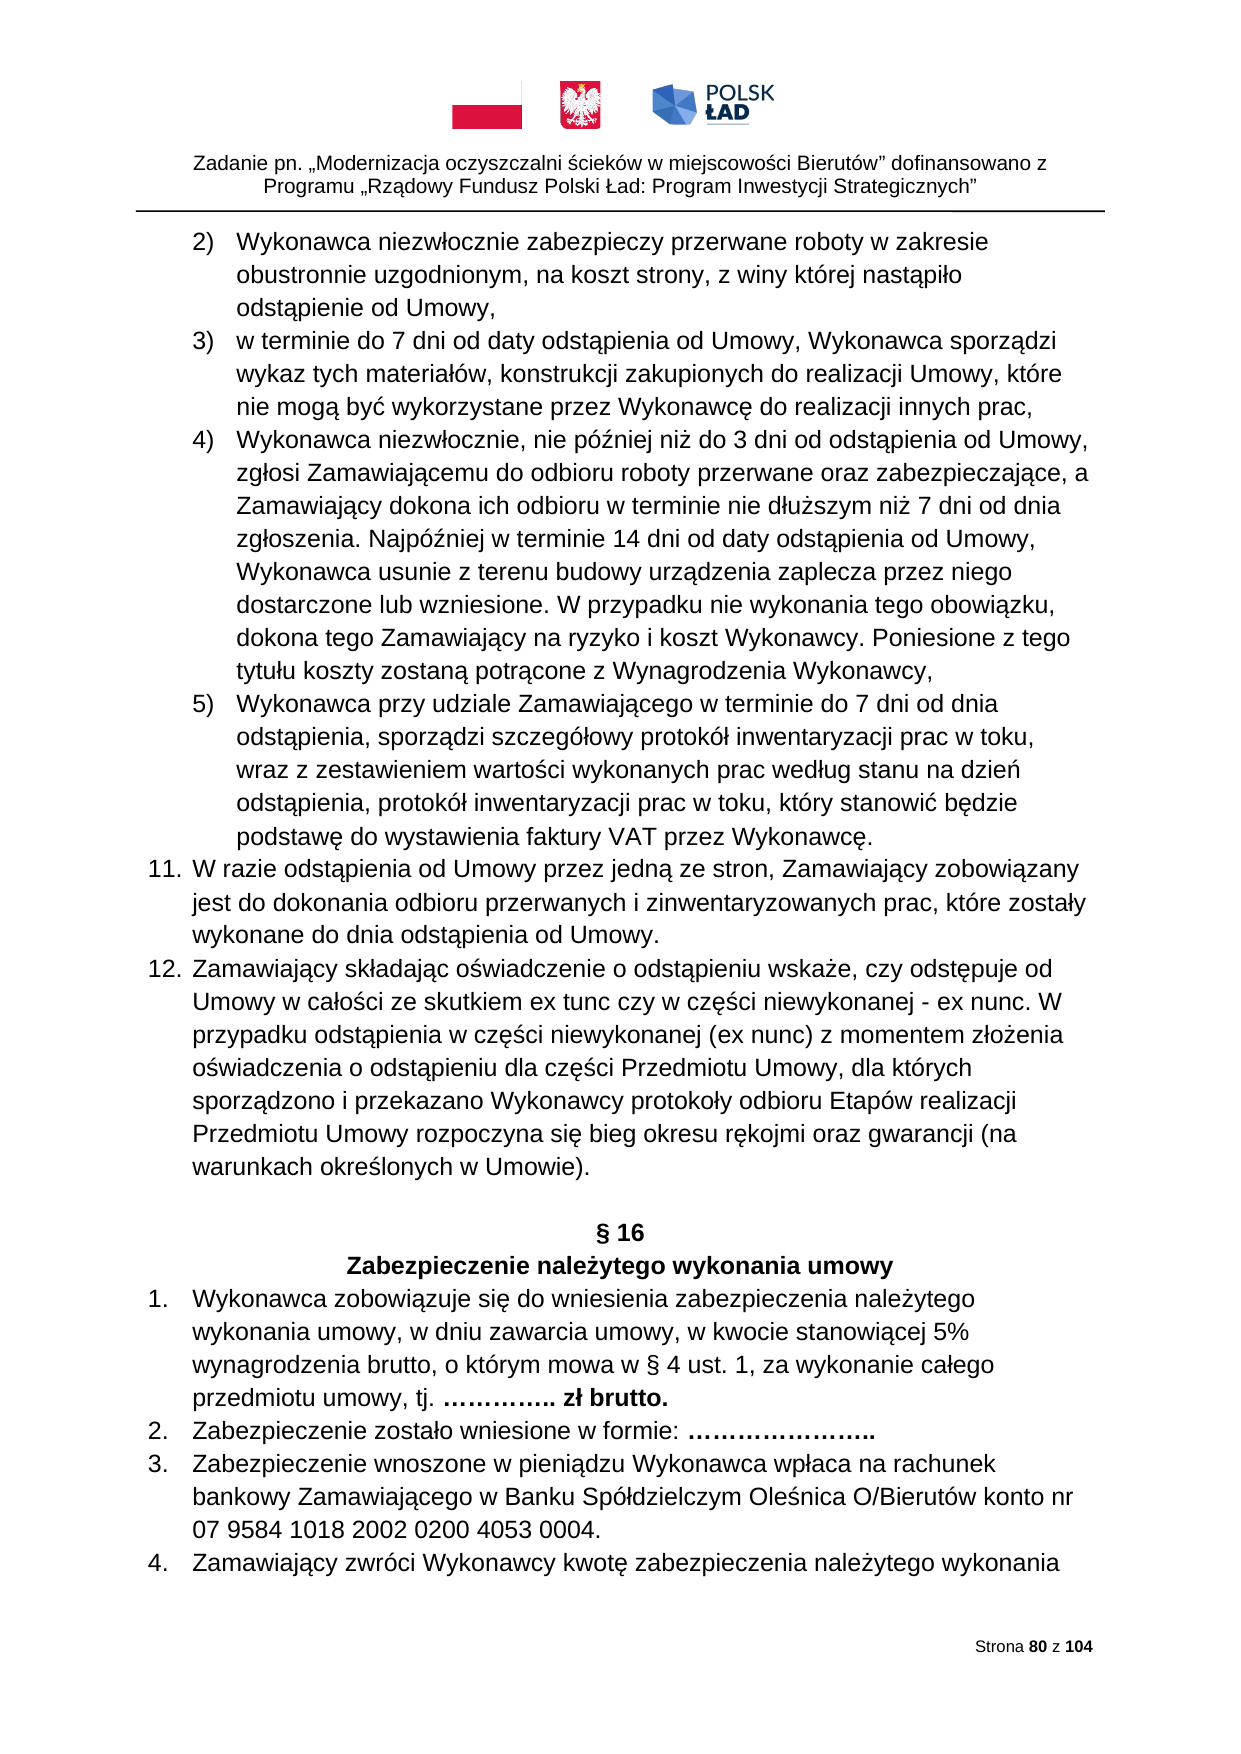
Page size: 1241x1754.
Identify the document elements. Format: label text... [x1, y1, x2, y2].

list Wykonawca zobowiązuje się do wniesienia zabezpieczenia należytego wykonania umowy, w dniu zawarcia umowy, w kwocie stanowiącej 5% wynagrodzenia brutto, o którym mowa w § 4 ust. 1, za wykonanie całego przedmiotu umowy, tj. ………….. zł brutto. [148, 1284, 1093, 1412]
list Zabezpieczenie zostało wniesione w formie: ………………….. [148, 1416, 1093, 1444]
list Wykonawca niezwłocznie, nie później niż do 3 dni od odstąpienia od Umowy, zgłosi Zamawiającemu do odbioru roboty przerwane oraz zabezpieczające, a Zamawiający dokona ich odbioru w terminie nie dłuższym niż 7 dni od dnia zgłoszenia. Najpóźniej w terminie 14 dni od daty odstąpienia od Umowy, Wykonawca usunie z terenu budowy urządzenia zaplecza przez niego dostarczone lub wzniesione. W przypadku nie wykonania tego obowiązku, dokona tego Zamawiający na ryzyko i koszt Wykonawcy. Poniesione z tego tytułu koszty zostaną potrącone z Wynagrodzenia Wykonawcy, [192, 425, 1093, 685]
list w terminie do 7 dni od daty odstąpienia od Umowy, Wykonawca sporządzi wykaz tych materiałów, konstrukcji zakupionych do realizacji Umowy, które nie mogą być wykorzystane przez Wykonawcę do realizacji innych prac, [192, 326, 1093, 421]
text Zabezpieczenie należytego wykonania umowy [148, 1251, 1093, 1279]
list Zabezpieczenie wnoszone w pieniądzu Wykonawca wpłaca na rachunek bankowy Zamawiającego w Banku Spółdzielczym Oleśnica O/Bierutów konto nr 07 9584 1018 2002 0200 4053 0004. [148, 1449, 1093, 1544]
list Wykonawca przy udziale Zamawiającego w terminie do 7 dni od dnia odstąpienia, sporządzi szczegółowy protokół inwentaryzacji prac w toku, wraz z zestawieniem wartości wykonanych prac według stanu na dzień odstąpienia, protokół inwentaryzacji prac w toku, który stanowić będzie podstawę do wystawienia faktury VAT przez Wykonawcę. [192, 689, 1093, 850]
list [148, 1548, 1093, 1577]
text § 16 [148, 1218, 1093, 1246]
picture [652, 84, 774, 125]
list Zamawiający składając oświadczenie o odstąpieniu wskaże, czy odstępuje od Umowy w całości ze skutkiem ex tunc czy w części niewykonanej - ex nunc. W przypadku odstąpienia w części niewykonanej (ex nunc) z momentem złożenia oświadczenia o odstąpieniu dla części Przedmiotu Umowy, dla których sporządzono i przekazano Wykonawcy protokoły odbioru Etapów realizacji Przedmiotu Umowy rozpoczyna się bieg okresu rękojmi oraz gwarancji (na warunkach określonych w Umowie). [148, 953, 1093, 1180]
list Wykonawca niezwłocznie zabezpieczy przerwane roboty w zakresie obustronnie uzgodnionym, na koszt strony, z winy której nastąpiło odstąpienie od Umowy, [192, 227, 1093, 322]
picture [450, 81, 600, 129]
list W razie odstąpienia od Umowy przez jedną ze stron, Zamawiający zobowiązany jest do dokonania odbioru przerwanych i zinwentaryzowanych prac, które zostały wykonane do dnia odstąpienia od Umowy. [148, 854, 1093, 949]
